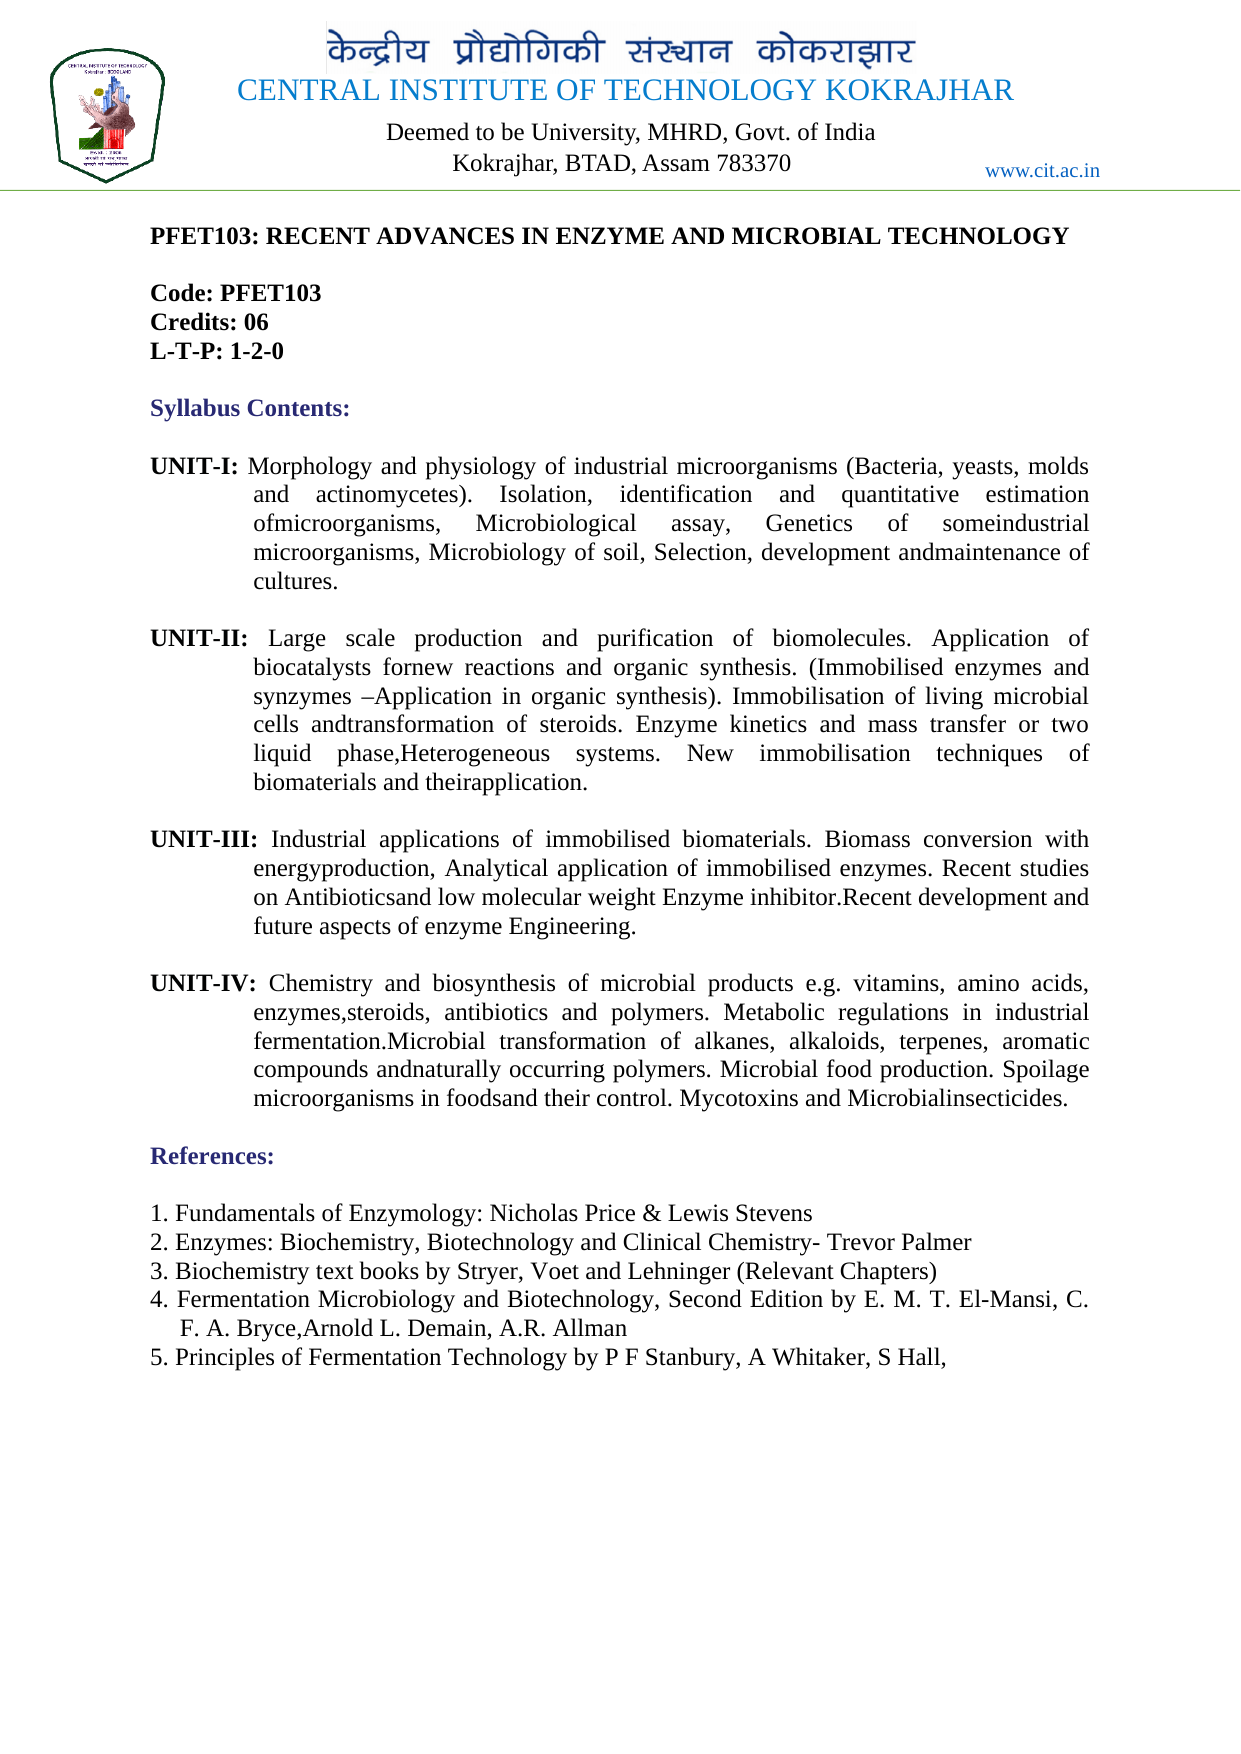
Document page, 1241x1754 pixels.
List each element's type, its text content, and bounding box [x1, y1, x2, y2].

text 3. Biochemistry text books by Stryer, Voet and Lehninger (Relevant Chapters) [150, 1256, 1090, 1284]
text PFET103: RECENT ADVANCES IN ENZYME AND MICROBIAL TECHNOLOGY [150, 221, 1090, 249]
text 1. Fundamentals of Enzymology: Nicholas Price & Lewis Stevens [150, 1198, 1090, 1227]
text Credits: 06 [150, 307, 1090, 336]
text Code: PFET103 [150, 278, 1090, 307]
picture [326, 20, 918, 74]
text UNIT-II: Large scale production and purification of biomolecules. Application of biocatalysts fornew reactions and organic synthesis. (Immobilised enzymes and synzymes –Application in organic synthesis). Immobilisation of living microbial cells andtransformation of steroids. Enzyme kinetics and mass transfer or two liquid phase,Heterogeneous systems. New immobilisation techniques of biomaterials and theirapplication. [150, 623, 1090, 796]
text UNIT-IV: Chemistry and biosynthesis of microbial products e.g. vitamins, amino acids, enzymes,steroids, antibiotics and polymers. Metabolic regulations in industrial fermentation.Microbial transformation of alkanes, alkaloids, terpenes, aromatic compounds andnaturally occurring polymers. Microbial food production. Spoilage microorganisms in foodsand their control. Mycotoxins and Microbialinsecticides. [150, 968, 1090, 1112]
text UNIT-I: Morphology and physiology of industrial microorganisms (Bacteria, yeasts, molds and actinomycetes). Isolation, identification and quantitative estimation ofmicroorganisms, Microbiological assay, Genetics of someindustrial microorganisms, Microbiology of soil, Selection, development andmaintenance of cultures. [150, 451, 1090, 594]
text 4. Fermentation Microbiology and Biotechnology, Second Edition by E. M. T. El-Mansi, C. F. A. Bryce,Arnold L. Demain, A.R. Allman [150, 1284, 1090, 1342]
text References: [150, 1141, 1090, 1169]
text Syllabus Contents: [150, 393, 1090, 422]
text L-T-P: 1-2-0 [150, 336, 1090, 364]
picture [26, 25, 193, 189]
text UNIT-III: Industrial applications of immobilised biomaterials. Biomass conversion with energyproduction, Analytical application of immobilised enzymes. Recent studies on Antibioticsand low molecular weight Enzyme inhibitor.Recent development and future aspects of enzyme Engineering. [150, 824, 1090, 939]
text 5. Principles of Fermentation Technology by P F Stanbury, A Whitaker, S Hall, [150, 1342, 1090, 1371]
text 2. Enzymes: Biochemistry, Biotechnology and Clinical Chemistry- Trevor Palmer [150, 1227, 1090, 1256]
